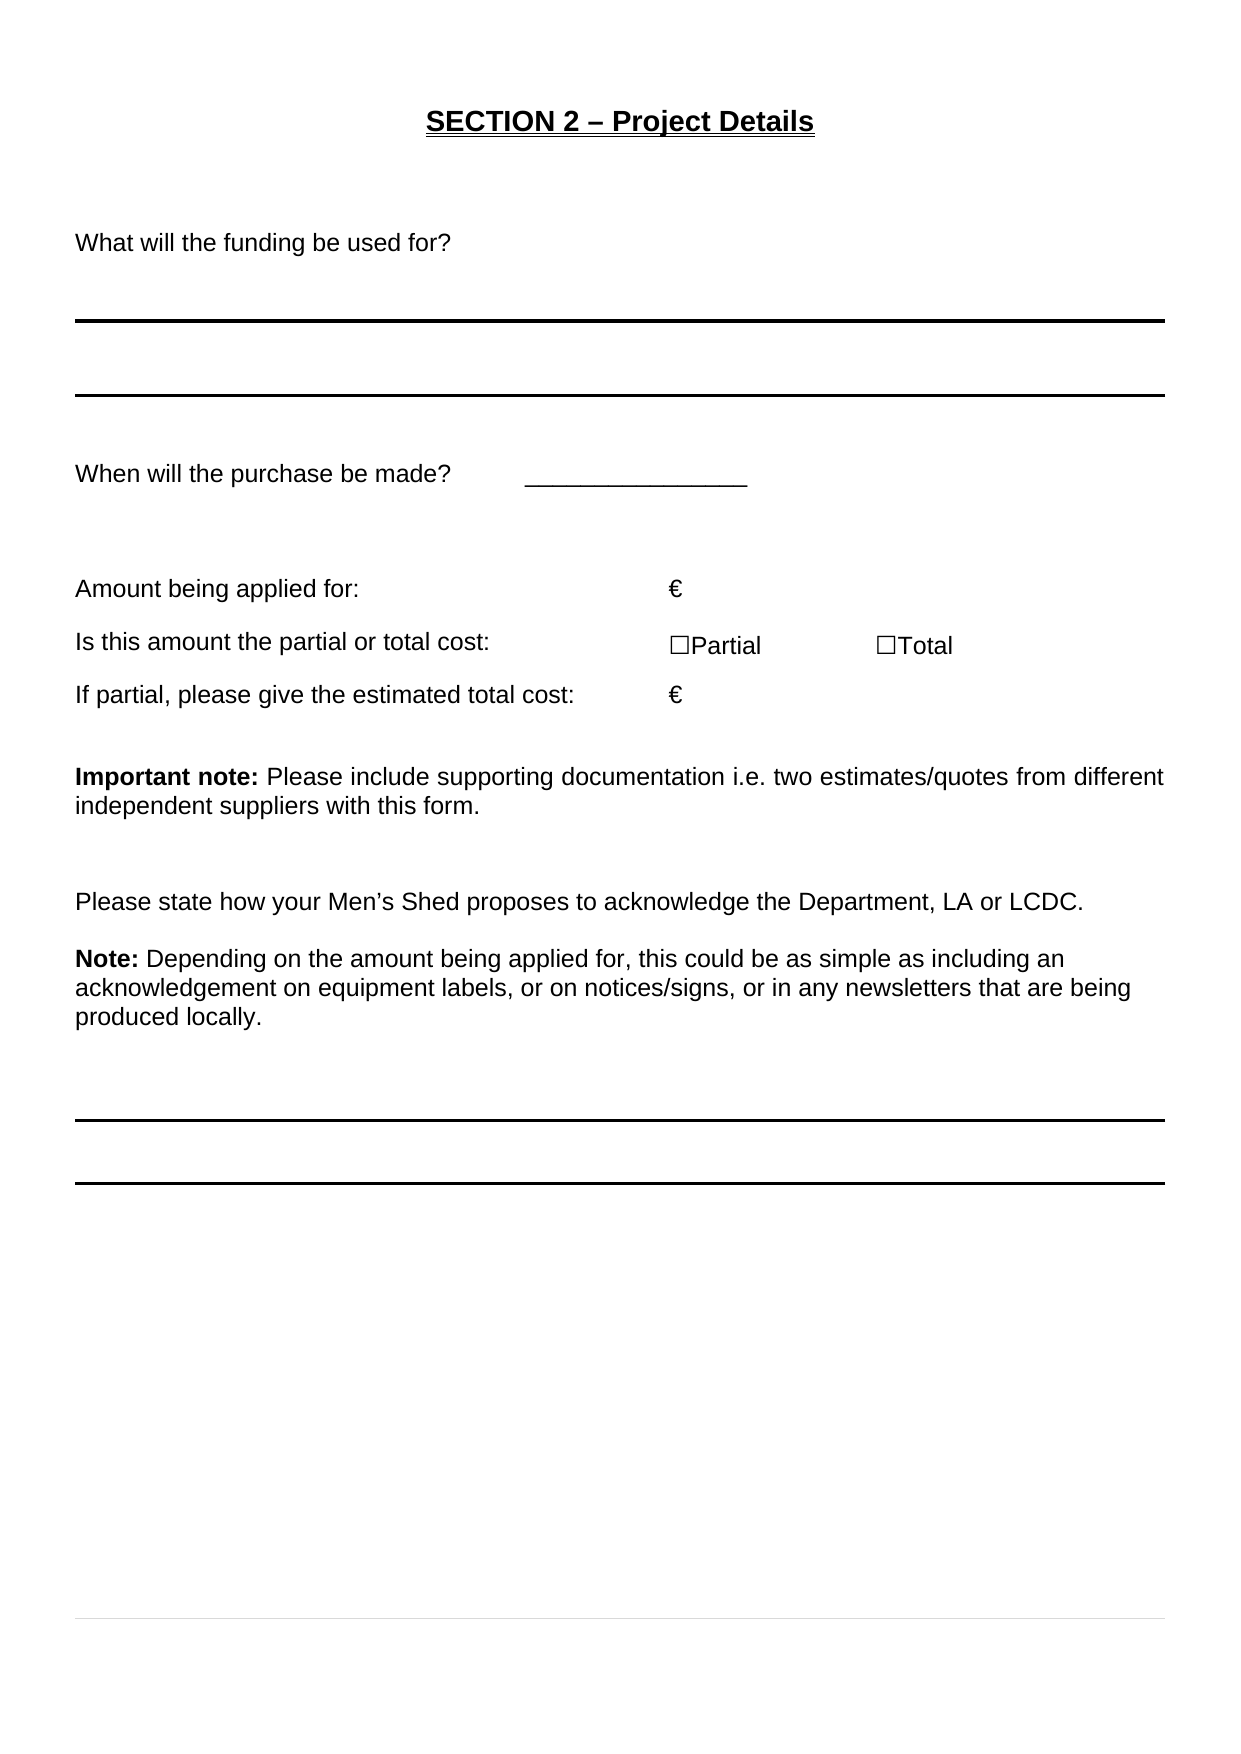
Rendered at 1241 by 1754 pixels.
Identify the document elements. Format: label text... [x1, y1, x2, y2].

text What will the funding be used for? [75, 228, 1165, 257]
text Important note: Please include supporting documentation i.e. two estimates/quotes from different independent suppliers with this form. [75, 762, 1165, 820]
table_cell € [657, 680, 1062, 733]
table_cell Is this amount the partial or total cost: [64, 627, 657, 680]
text Please state how your Men’s Shed proposes to acknowledge the Department, LA or LCDC. [75, 887, 1165, 916]
table_cell If partial, please give the estimated total cost: [64, 680, 657, 733]
table_cell Total [864, 627, 1062, 680]
table_cell Partial [657, 627, 864, 680]
table_header Amount being applied for: [64, 574, 657, 627]
text SECTION 2 – Project Details [75, 104, 1165, 137]
text Note: Depending on the amount being applied for, this could be as simple as including an acknowledgement on equipment labels, or on notices/signs, or in any newsletters that are being produced locally. [75, 944, 1165, 1031]
table_header € [657, 574, 1062, 627]
text When will the purchase be made? ________________ [75, 459, 1165, 488]
